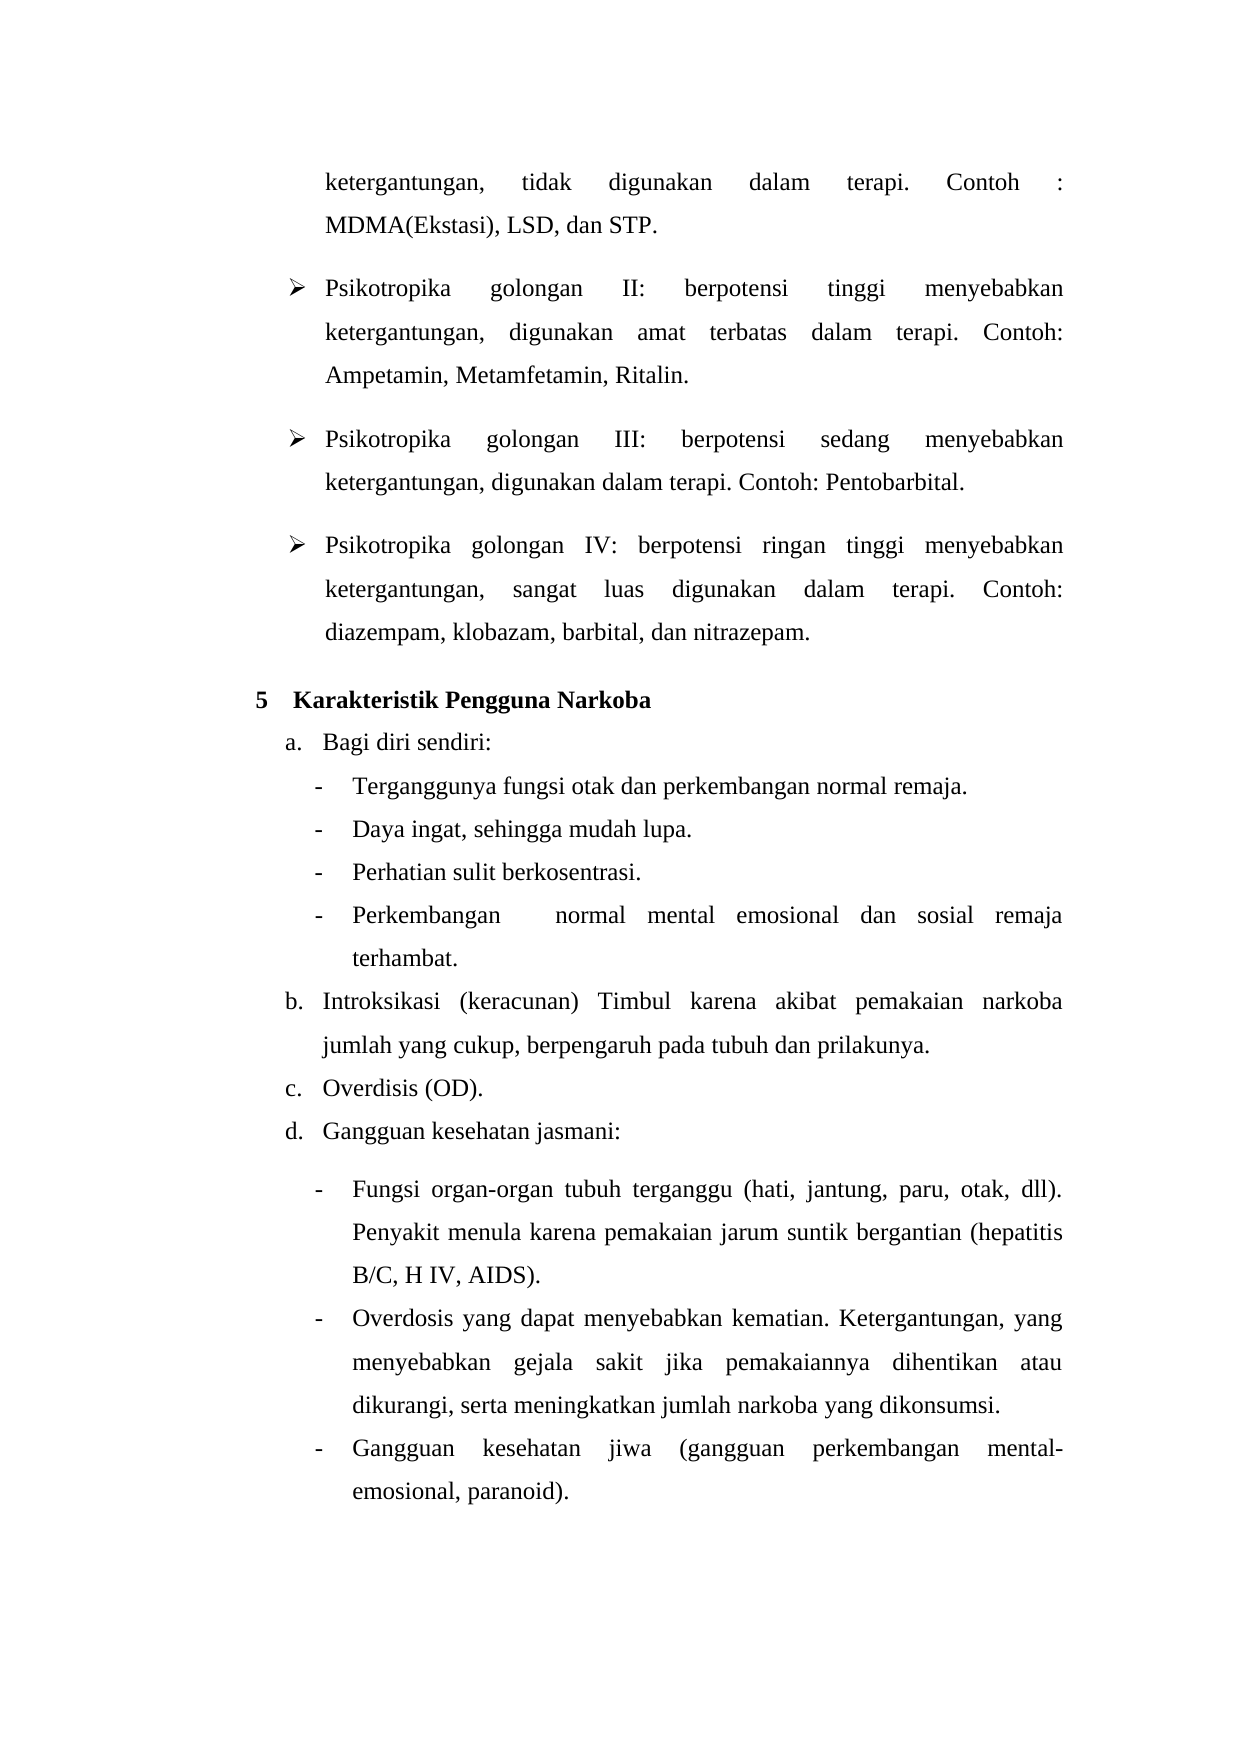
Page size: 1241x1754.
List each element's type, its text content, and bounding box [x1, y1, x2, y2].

list Gangguan kesehatan jasmani: [285, 1116, 1063, 1145]
list Gangguan kesehatan jiwa (gangguan perkembangan mental- emosional, paranoid). [314, 1433, 1063, 1505]
list Introksikasi (keracunan) Timbul karena akibat pemakaian narkoba jumlah yang cukup, berpengaruh pada tubuh dan prilakunya. [285, 986, 1063, 1058]
list Psikotropika golongan III: berpotensi sedang menyebabkan ketergantungan, digunakan dalam terapi. Contoh: Pentobarbital. [287, 424, 1063, 496]
list Perhatian sulit berkosentrasi. [314, 857, 1075, 886]
list Psikotropika golongan II: berpotensi tinggi menyebabkan ketergantungan, digunakan amat terbatas dalam terapi. Contoh: Ampetamin, Metamfetamin, Ritalin. [287, 273, 1063, 388]
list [287, 167, 1063, 238]
list Overdisis (OD). [285, 1073, 1063, 1102]
subtitle Karakteristik Pengguna Narkoba [255, 685, 1075, 714]
list Perkembangan normal mental emosional dan sosial remaja terhambat. [314, 900, 1063, 972]
list Daya ingat, sehingga mudah lupa. [314, 814, 1075, 842]
list Bagi diri sendiri: [285, 727, 1075, 756]
list Terganggunya fungsi otak dan perkembangan normal remaja. [314, 771, 1075, 799]
list Overdosis yang dapat menyebabkan kematian. Ketergantungan, yang menyebabkan gejala sakit jika pemakaiannya dihentikan atau dikurangi, serta meningkatkan jumlah narkoba yang dikonsumsi. [314, 1303, 1063, 1418]
list Psikotropika golongan IV: berpotensi ringan tinggi menyebabkan ketergantungan, sangat luas digunakan dalam terapi. Contoh: diazempam, klobazam, barbital, dan nitrazepam. [287, 531, 1063, 646]
list Fungsi organ-organ tubuh terganggu (hati, jantung, paru, otak, dll). Penyakit menula karena pemakaian jarum suntik bergantian (hepatitis B/C, H IV, AIDS). [314, 1174, 1063, 1289]
